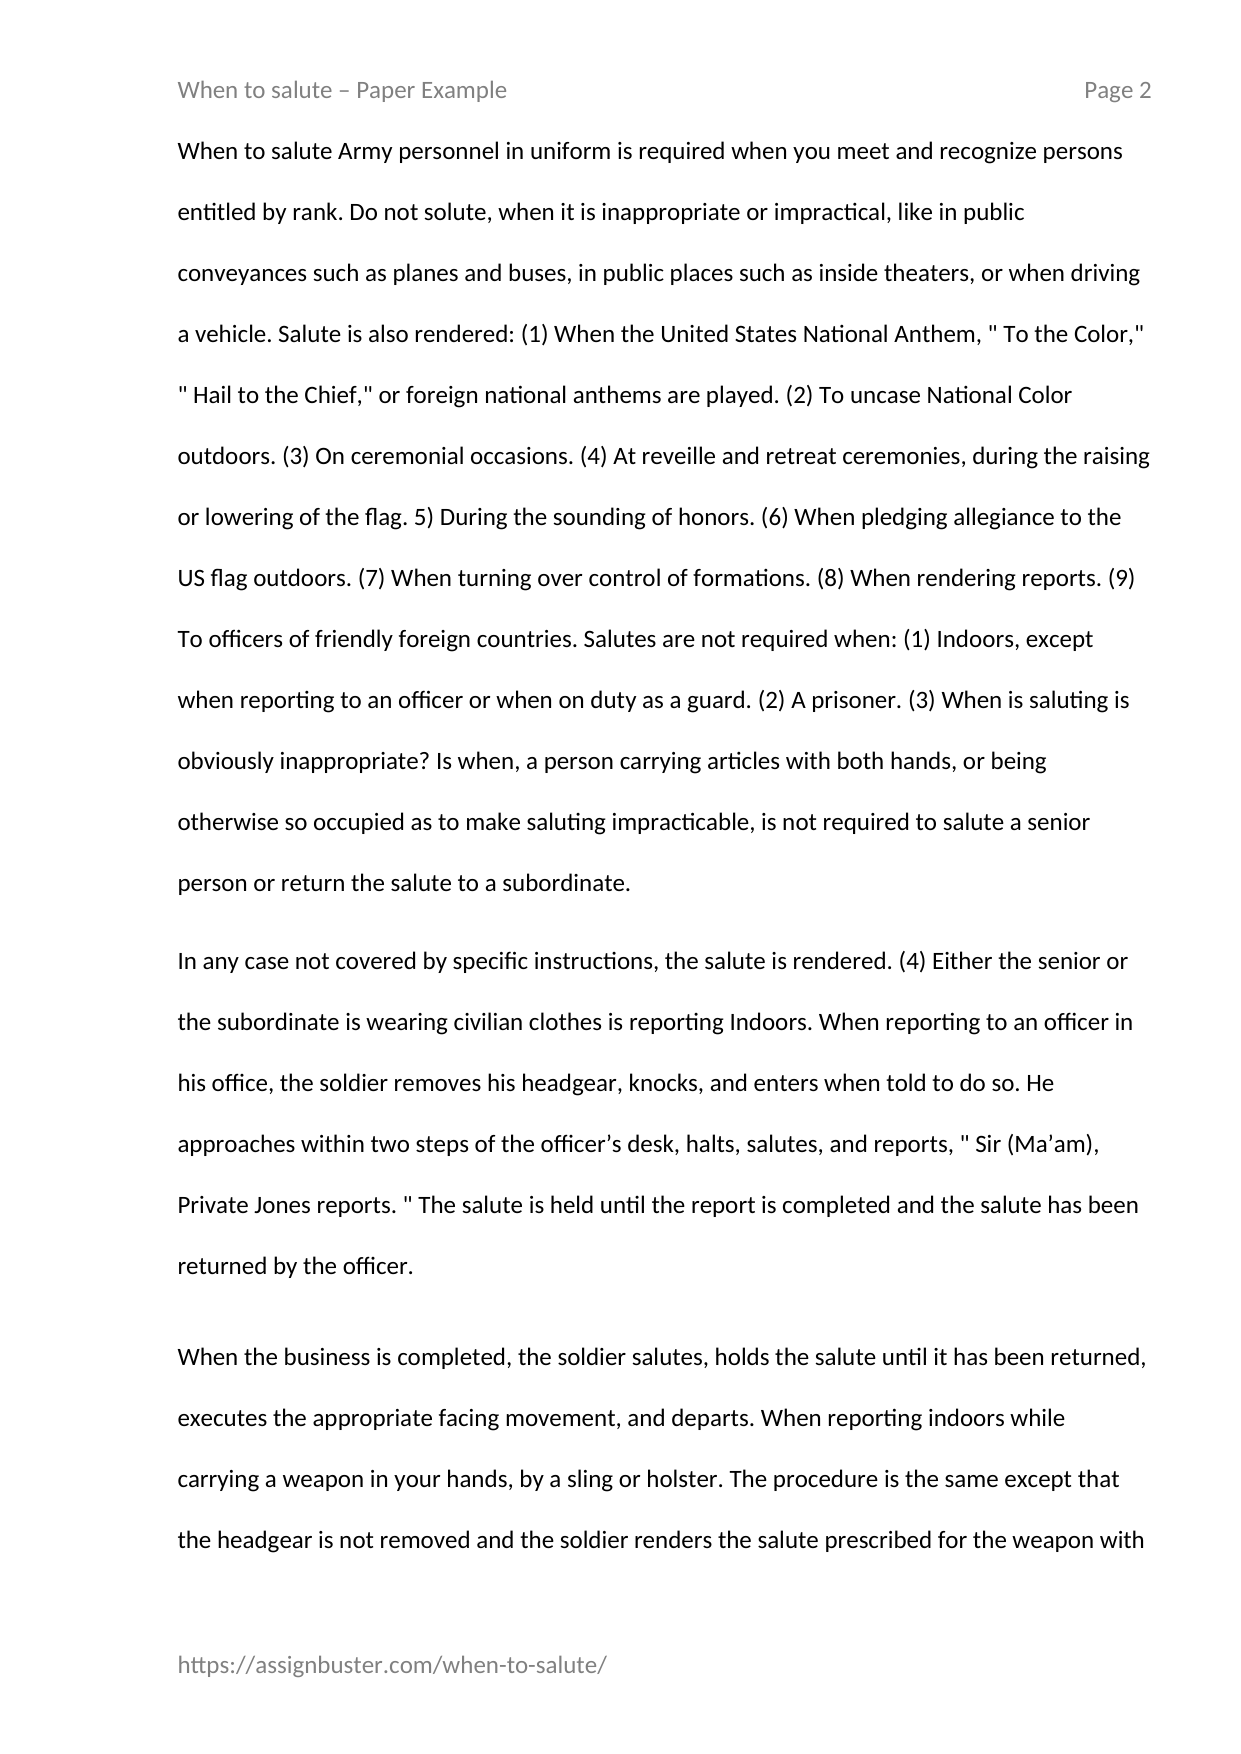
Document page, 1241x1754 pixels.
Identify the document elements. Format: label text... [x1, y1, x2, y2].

text In any case not covered by specific instructions, the salute is rendered. (4) Either the senior or the subordinate is wearing civilian clothes is reporting Indoors. When reporting to an officer in his office, the soldier removes his headgear, knocks, and enters when told to do so. He approaches within two steps of the officer’s desk, halts, salutes, and reports, " Sir (Ma’am), Private Jones reports. " The salute is held until the report is completed and the salute has been returned by the officer. [177, 945, 1152, 1281]
text When to salute Army personnel in uniform is required when you meet and recognize persons entitled by rank. Do not solute, when it is inappropriate or impractical, like in public conveyances such as planes and buses, in public places such as inside theaters, or when driving a vehicle. Salute is also rendered: (1) When the United States National Anthem, " To the Color," " Hail to the Chief," or foreign national anthems are played. (2) To uncase National Color outdoors. (3) On ceremonial occasions. (4) At reveille and retreat ceremonies, during the raising or lowering of the flag. 5) During the sounding of honors. (6) When pledging allegiance to the US flag outdoors. (7) When turning over control of formations. (8) When rendering reports. (9) To officers of friendly foreign countries. Salutes are not required when: (1) Indoors, except when reporting to an officer or when on duty as a guard. (2) A prisoner. (3) When is saluting is obviously inappropriate? Is when, a person carrying articles with both hands, or being otherwise so occupied as to make saluting impracticable, is not required to salute a senior person or return the salute to a subordinate. [177, 135, 1152, 898]
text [177, 1341, 1152, 1554]
